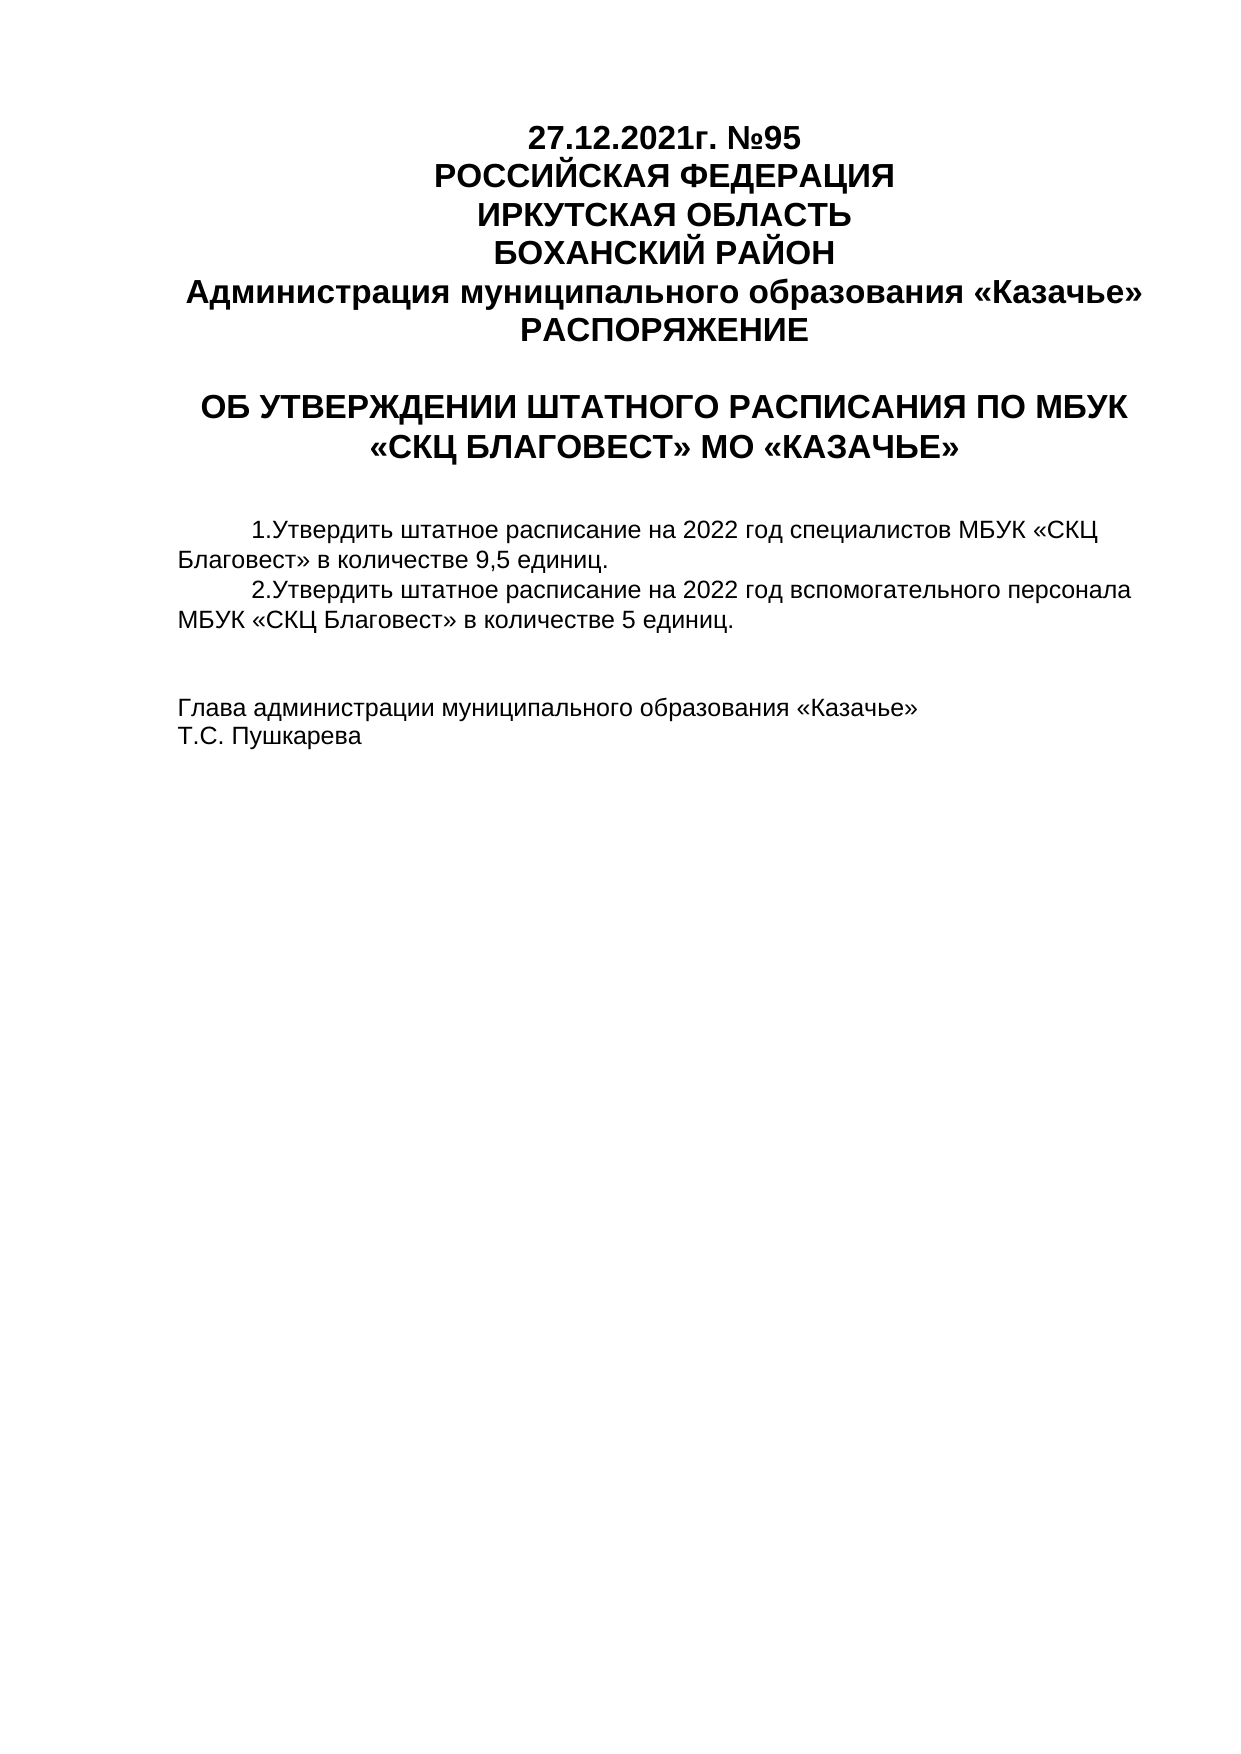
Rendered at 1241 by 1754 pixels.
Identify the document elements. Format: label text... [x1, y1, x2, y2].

text ИРКУТСКАЯ ОБЛАСТЬ [177, 195, 1152, 233]
text Глава администрации муниципального образования «Казачье» [177, 692, 1152, 721]
text Т.С. Пушкарева [177, 721, 1152, 750]
text Администрация муниципального образования «Казачье» [177, 272, 1152, 310]
text РОССИЙСКАЯ ФЕДЕРАЦИЯ [177, 157, 1152, 195]
text 27.12.2021г. №95 [177, 118, 1152, 157]
text 2.Утвердить штатное расписание на 2022 год вспомогательного персонала МБУК «СКЦ Благовест» в количестве 5 единиц. [177, 575, 1152, 634]
text РАСПОРЯЖЕНИЕ [177, 310, 1152, 349]
text 1.Утвердить штатное расписание на 2022 год специалистов МБУК «СКЦ Благовест» в количестве 9,5 единиц. [177, 514, 1152, 573]
text ОБ УТВЕРЖДЕНИИ ШТАТНОГО РАСПИСАНИЯ ПО МБУК «СКЦ БЛАГОВЕСТ» МО «КАЗАЧЬЕ» [177, 387, 1152, 466]
text БОХАНСКИЙ РАЙОН [177, 233, 1152, 272]
